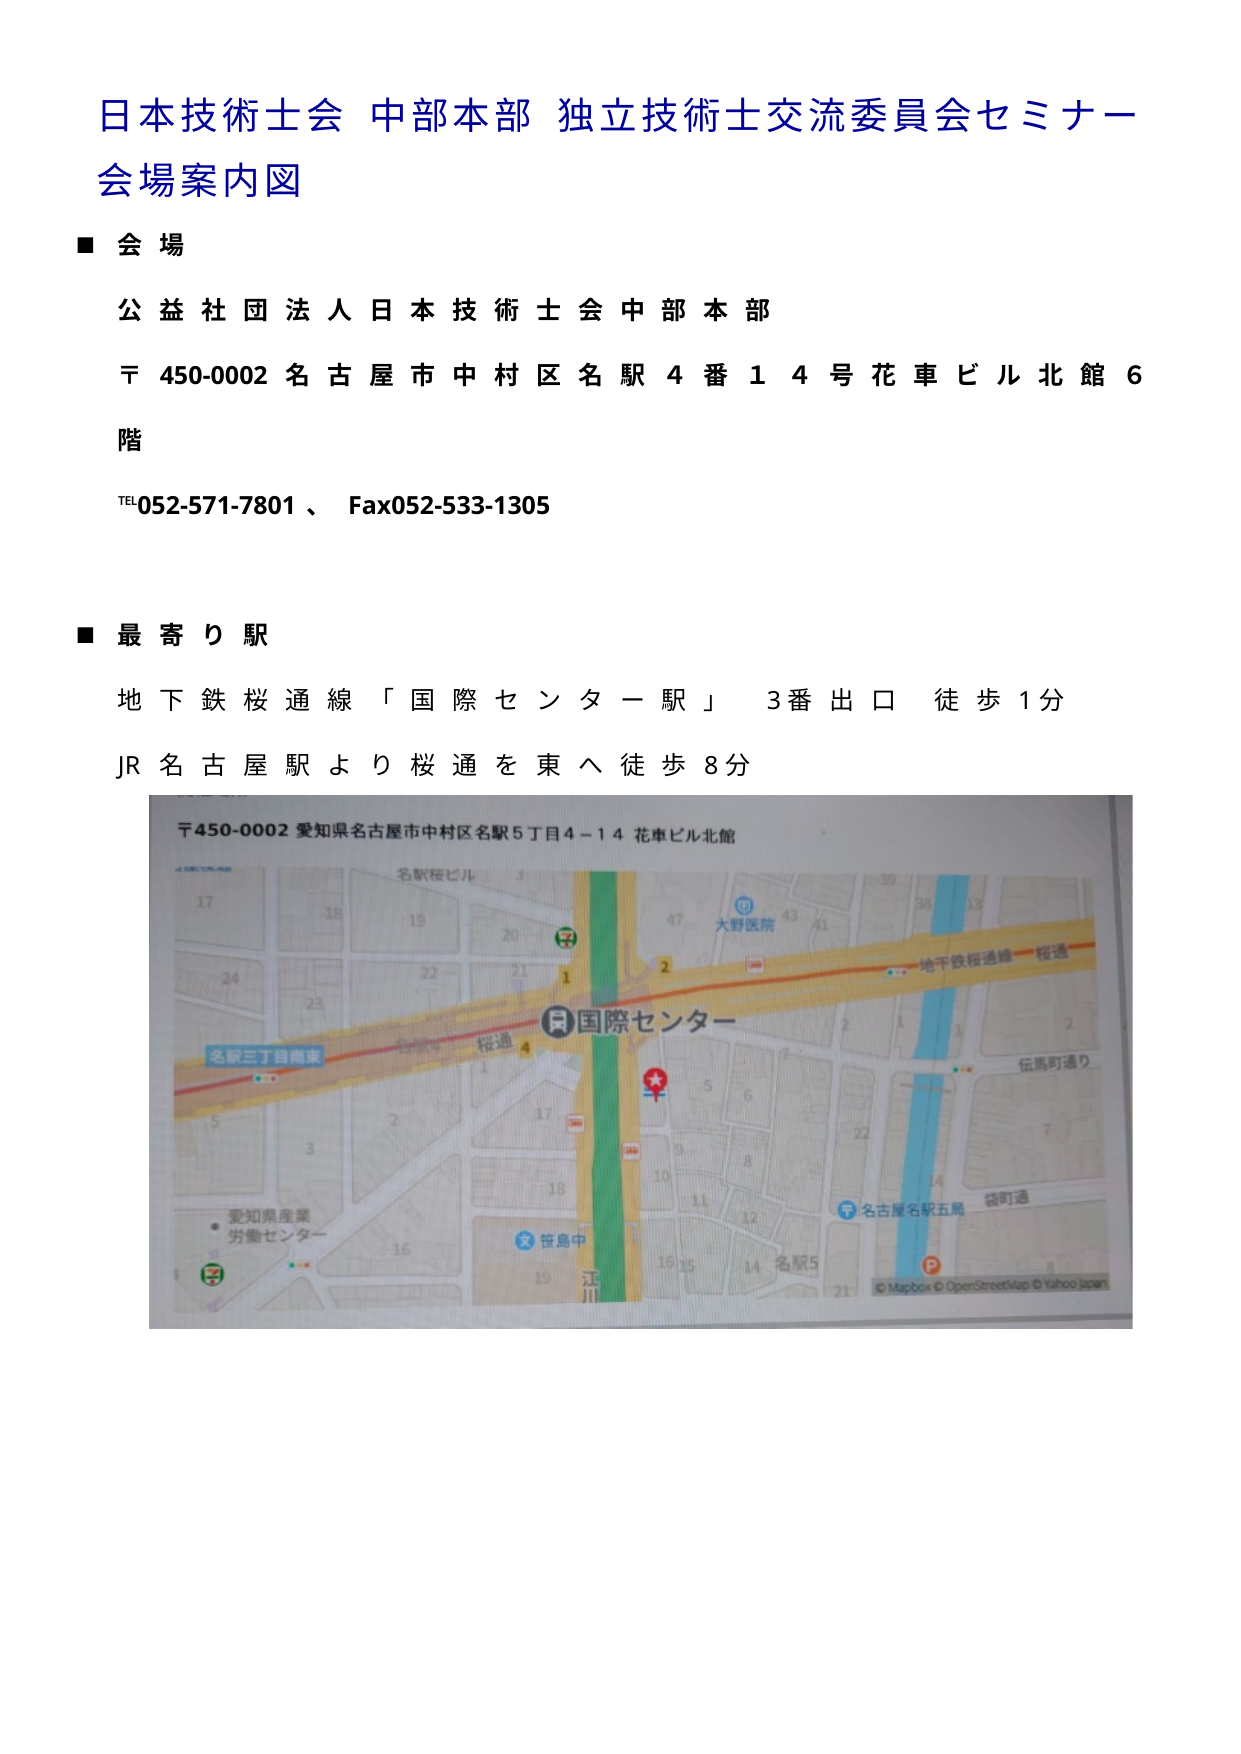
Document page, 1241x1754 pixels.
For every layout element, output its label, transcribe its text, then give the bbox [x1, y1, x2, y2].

list 会場 [76, 211, 1164, 276]
text 会場案内図 [86, 146, 1164, 211]
text 〒450-0002名古屋市中村区名駅４番１４号花車ビル北館６階 [97, 341, 1164, 471]
text ℡052-571-7801、Fax052-533-1305 [97, 471, 1164, 536]
list 最寄り駅 [76, 601, 1164, 666]
picture [149, 795, 1133, 1329]
text 公益社団法人日本技術士会中部本部 [97, 276, 1164, 341]
text 地下鉄桜通線「国際センター駅」 3番出口 徒歩1分 JR名古屋駅より桜通を東へ徒歩8分 [98, 666, 1164, 796]
text 日本技術士会 中部本部 独立技術士交流委員会セミナー [86, 81, 1164, 146]
